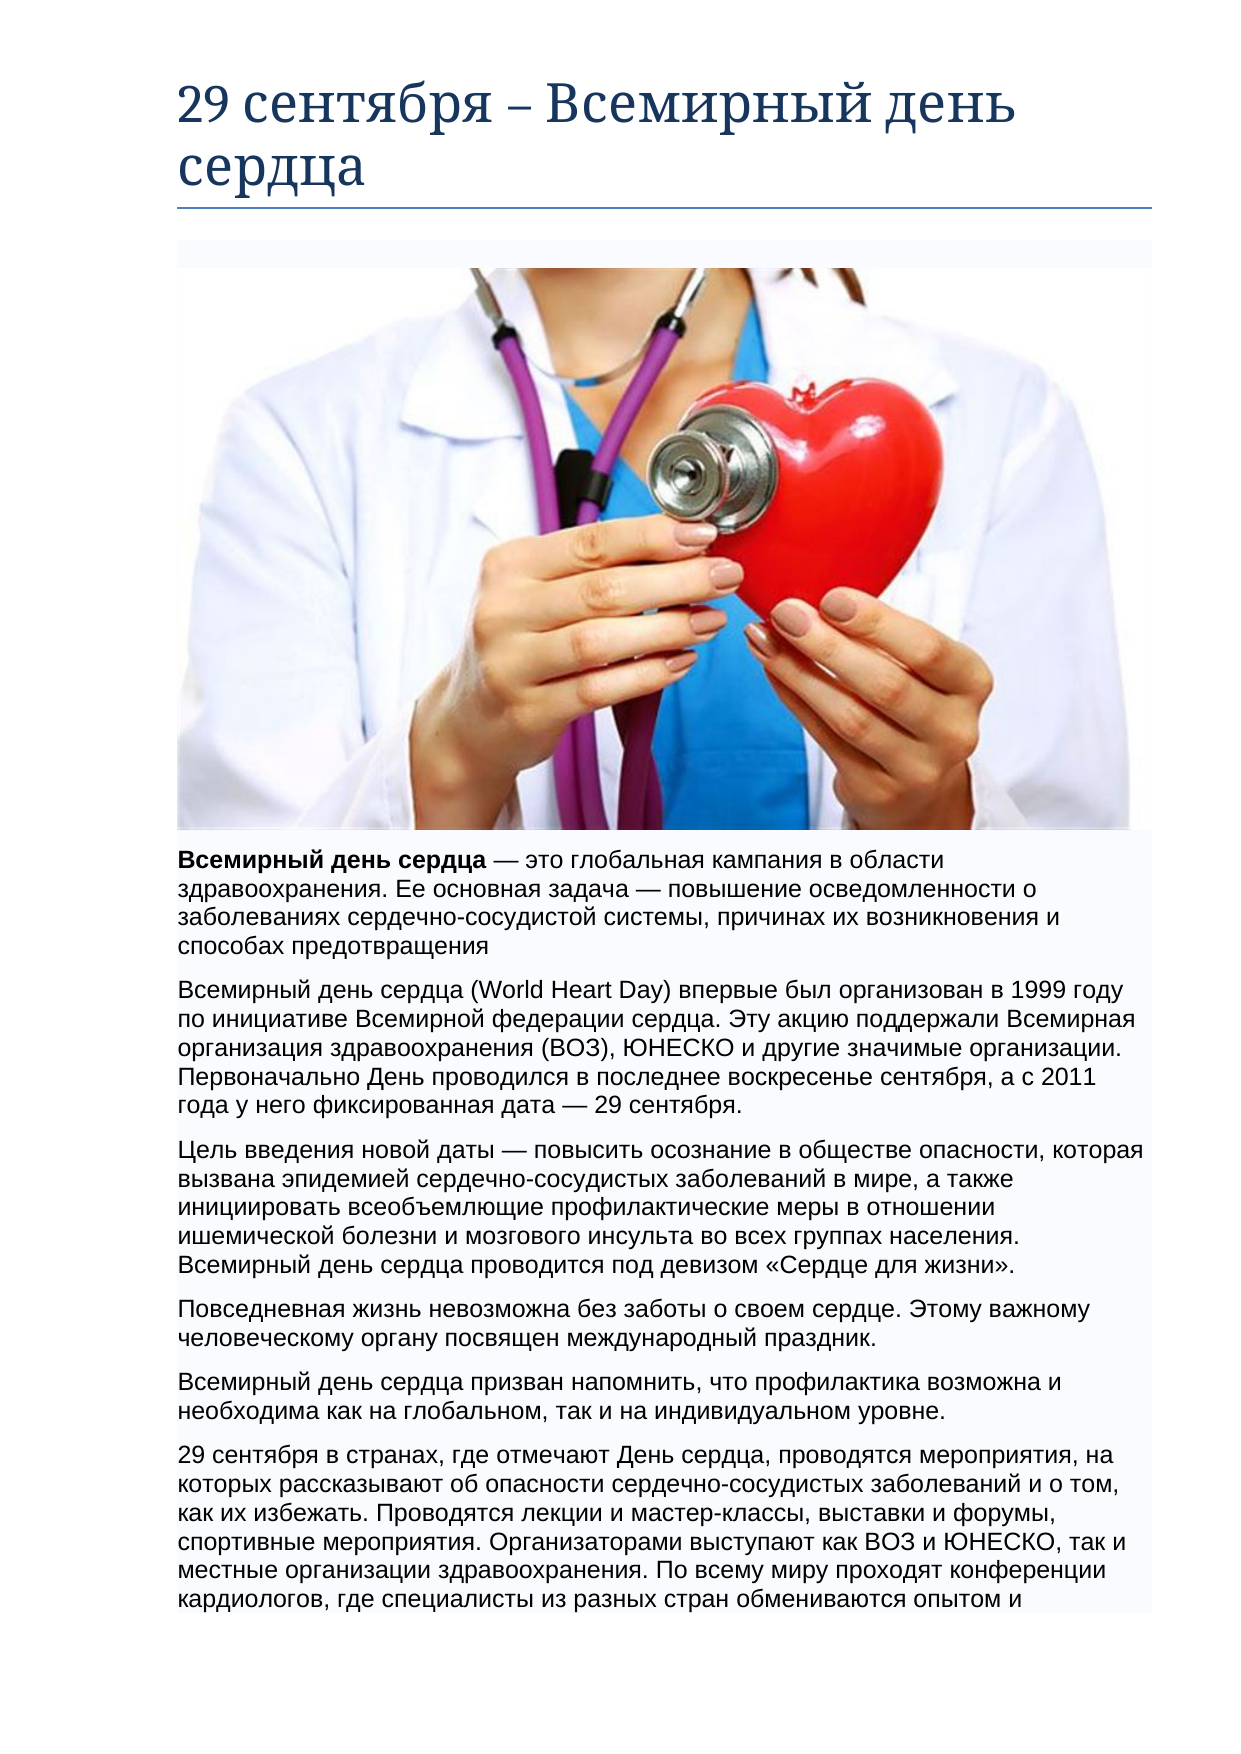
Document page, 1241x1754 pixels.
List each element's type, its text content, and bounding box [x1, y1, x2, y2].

text Цель введения новой даты — повысить осознание в обществе опасности, которая вызвана эпидемией сердечно-сосудистых заболеваний в мире, а также инициировать всеобъемлющие профилактические меры в отношении ишемической болезни и мозгового инсульта во всех группах населения. Всемирный день сердца проводится под девизом «Сердце для жизни». [177, 1135, 1152, 1278]
title 29 сентября – Всемирный день сердца [177, 74, 1152, 207]
picture [177, 268, 1152, 830]
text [177, 1440, 1152, 1613]
text Повседневная жизнь невозможна без заботы о своем сердце. Этому важному человеческому органу посвящен международный праздник. [177, 1294, 1152, 1352]
text Всемирный день сердца (World Heart Day) впервые был организован в 1999 году по инициативе Всемирной федерации сердца. Эту акцию поддержали Всемирная организация здравоохранения (ВОЗ), ЮНЕСКО и другие значимые организации. Первоначально День проводился в последнее воскресенье сентября, а с 2011 года у него фиксированная дата — 29 сентября. [177, 975, 1152, 1119]
text Всемирный день сердца призван напомнить, что профилактика возможна и необходима как на глобальном, так и на индивидуальном уровне. [177, 1367, 1152, 1425]
text Всемирный день сердца — это глобальная кампания в области здравоохранения. Ее основная задача — повышение осведомленности о заболеваниях сердечно-сосудистой системы, причинах их возникновения и способах предотвращения [177, 845, 1152, 960]
